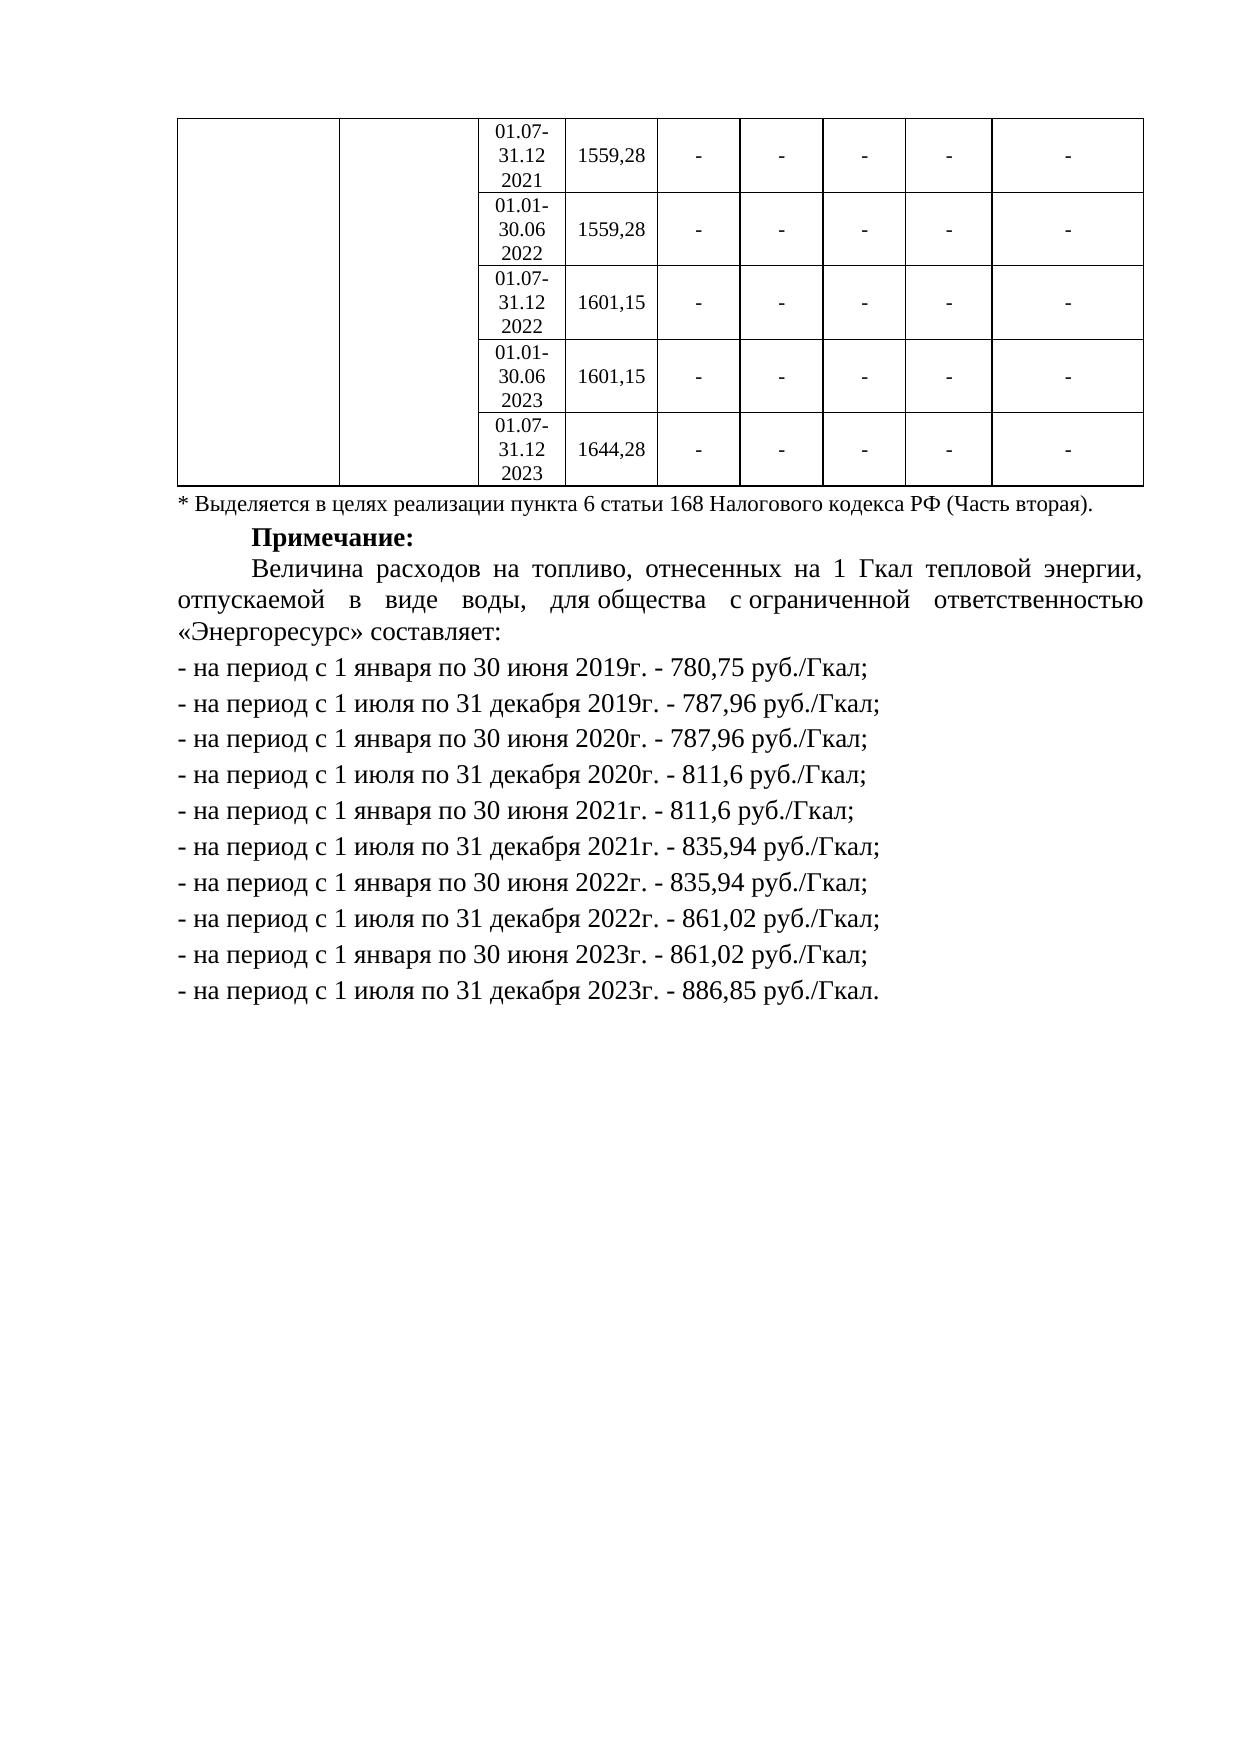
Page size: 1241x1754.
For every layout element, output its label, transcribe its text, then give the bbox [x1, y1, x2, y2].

table_cell - на период с 1 января по 30 июня 2021г. - 811,6 руб./Гкал; [177, 790, 1181, 826]
table_cell - [906, 119, 991, 192]
table_cell * Выделяется в целях реализации пункта 6 статьи 168 Налогового кодекса РФ (Часть вторая). [177, 487, 1144, 517]
table_cell 1644,28 [566, 413, 657, 485]
table_cell - [824, 413, 905, 485]
table_cell 1559,28 [566, 193, 657, 265]
table_cell - [824, 266, 905, 338]
table_cell 01.07-31.12 2022 [479, 266, 565, 338]
table_cell 01.01-30.06 2023 [479, 340, 565, 412]
table_cell - [658, 193, 739, 265]
table_cell - [741, 119, 822, 192]
table_cell - на период с 1 января по 30 июня 2022г. - 835,94 руб./Гкал; [177, 862, 1181, 897]
table_cell - на период с 1 июля по 31 декабря 2020г. - 811,6 руб./Гкал; [177, 754, 1181, 790]
table_cell - [658, 266, 739, 338]
table_cell - [906, 340, 991, 412]
table_cell - на период с 1 июля по 31 декабря 2021г. - 835,94 руб./Гкал; [177, 826, 1181, 862]
table_cell Примечание: [177, 517, 1144, 552]
table_cell - на период с 1 января по 30 июня 2019г. - 780,75 руб./Гкал; [177, 646, 1181, 682]
table_cell 1559,28 [566, 119, 657, 192]
table_cell 1601,15 [566, 340, 657, 412]
table_cell - [906, 266, 991, 338]
table_cell 01.07-31.12 2023 [479, 413, 565, 485]
table_cell - [658, 413, 739, 485]
table_cell - [741, 413, 822, 485]
table_cell - [993, 413, 1143, 485]
table_cell - [741, 193, 822, 265]
table_cell - [824, 193, 905, 265]
table_cell - [741, 266, 822, 338]
table_cell - [741, 340, 822, 412]
table_cell - [993, 340, 1143, 412]
table_cell - на период с 1 января по 30 июня 2023г. - 861,02 руб./Гкал; [177, 934, 1181, 969]
table_cell - на период с 1 января по 30 июня 2020г. - 787,96 руб./Гкал; [177, 718, 1181, 754]
table_cell - [993, 119, 1143, 192]
table_cell 01.07-31.12 2021 [479, 119, 565, 192]
table_cell - на период с 1 июля по 31 декабря 2023г. - 886,85 руб./Гкал. [177, 969, 1181, 1005]
table_cell 1601,15 [566, 266, 657, 338]
table_cell - на период с 1 июля по 31 декабря 2019г. - 787,96 руб./Гкал; [177, 682, 1181, 718]
table_cell - [824, 340, 905, 412]
table_cell 01.01-30.06 2022 [479, 193, 565, 265]
table_cell - [658, 119, 739, 192]
table_cell - [906, 193, 991, 265]
table_cell - [993, 193, 1143, 265]
table_cell - [993, 266, 1143, 338]
table_cell - [658, 340, 739, 412]
table_cell - [824, 119, 905, 192]
table_cell Величина расходов на топливо, отнесенных на 1 Гкал тепловой энергии, отпускаемой в виде воды, для общества с ограниченной ответственностью «Энергоресурс» составляет: [177, 553, 1144, 646]
table_cell - [906, 413, 991, 485]
table_cell - на период с 1 июля по 31 декабря 2022г. - 861,02 руб./Гкал; [177, 898, 1181, 933]
